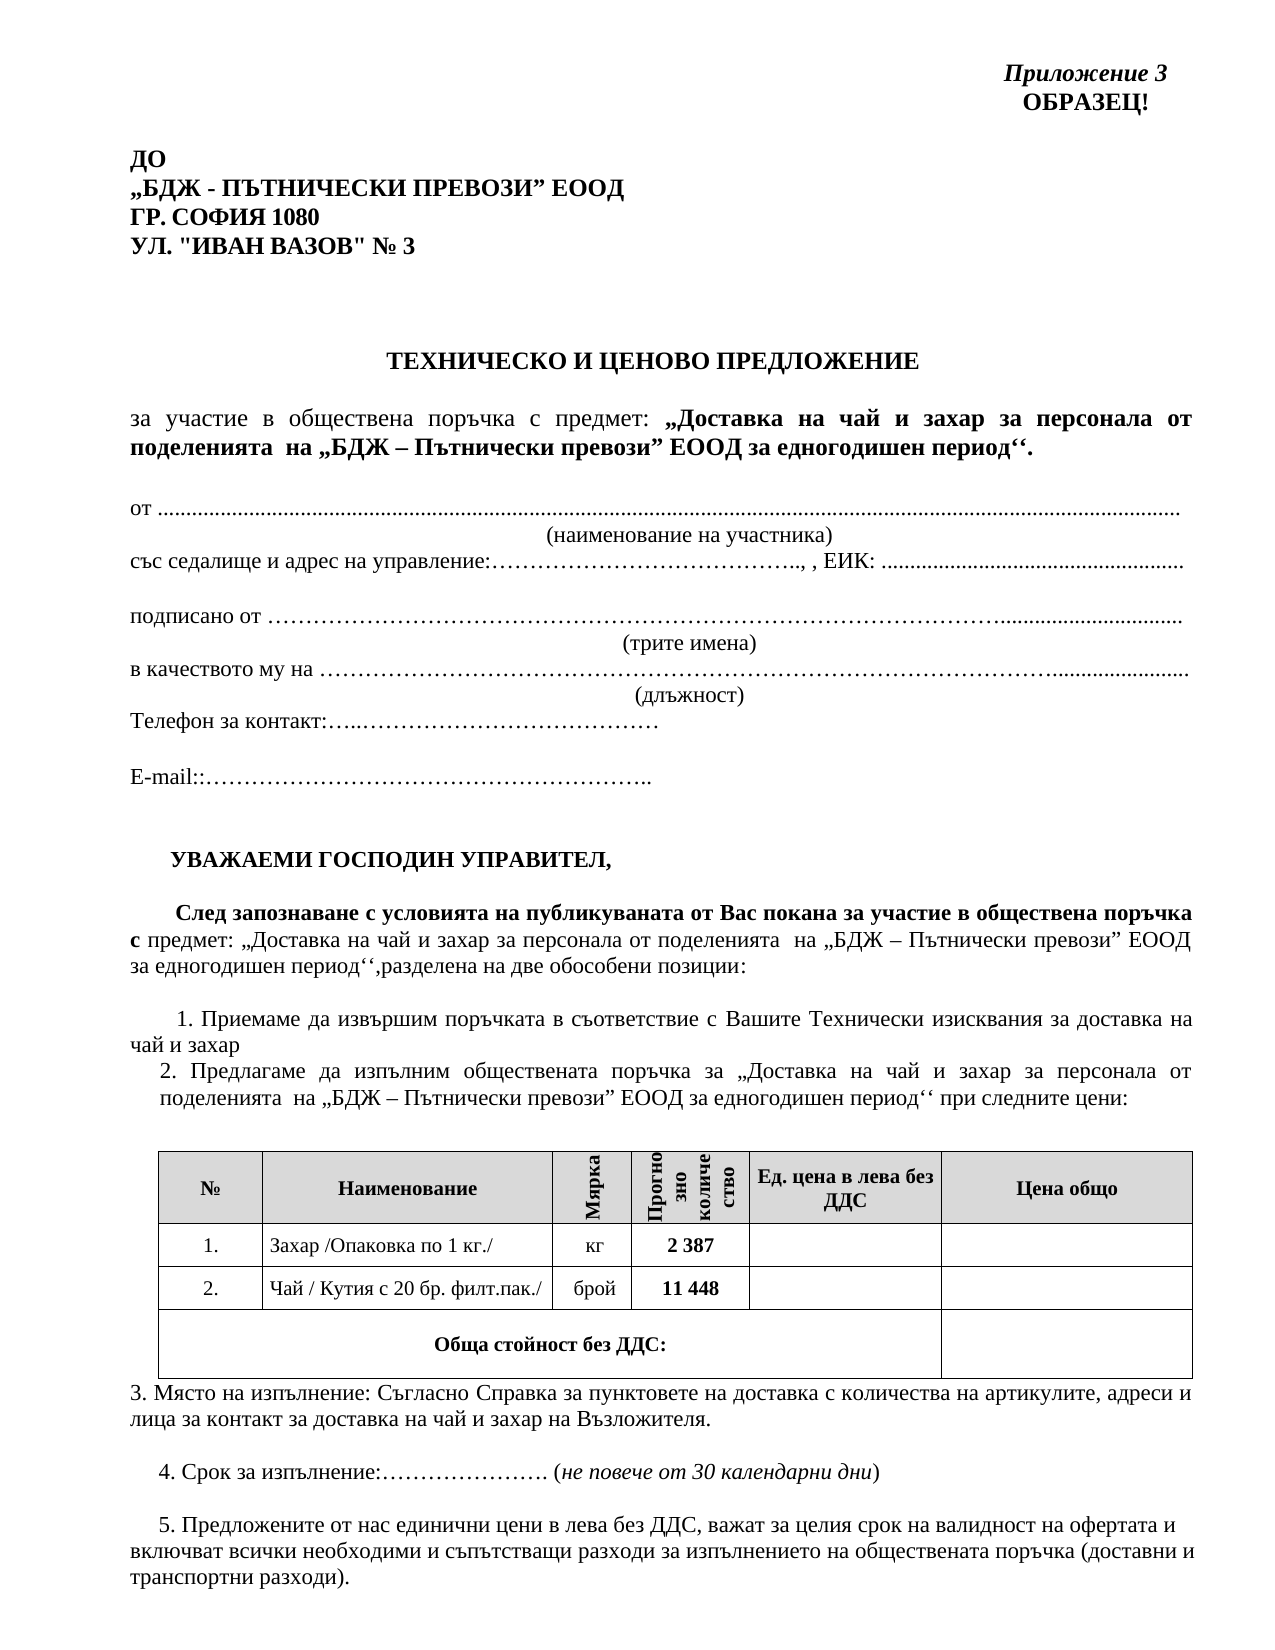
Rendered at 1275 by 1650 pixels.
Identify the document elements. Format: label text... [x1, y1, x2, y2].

text 1. Приемаме да извършим поръчката в съответствие с Вашите Технически изисквания за доставка на чай и захар [130, 1005, 1193, 1057]
table_header Цена общо [942, 1152, 1192, 1223]
table_cell 1. [159, 1224, 262, 1266]
table_cell [750, 1224, 941, 1266]
text ГР. СОФИЯ 1080 [130, 202, 1249, 231]
table_header № [159, 1152, 262, 1223]
text Телефон за контакт:…..………………………………… [130, 708, 1249, 734]
text След запознаване с условията на публикуваната от Вас покана за участие в обществена поръчка с предмет: „Доставка на чай и захар за персонала от поделенията на „БДЖ – Пътнически превози” ЕООД за едногодишен период‘‘,разделена на две обособени позиции: [130, 899, 1193, 978]
table_cell брой [553, 1267, 631, 1308]
table_cell 11 448 [632, 1267, 749, 1308]
text 3. Място на изпълнение: Съгласно Справка за пунктовете на доставка с количества на артикулите, адреси и лица за контакт за доставка на чай и захар на Възложителя. [130, 1357, 1193, 1432]
text УВАЖАЕМИ ГОСПОДИН УПРАВИТЕЛ, [130, 847, 1172, 873]
text за участие в обществена поръчка с предмет: „Доставка на чай и захар за персонала от поделенията на „БДЖ – Пътнически превози” ЕООД за едногодишен период‘‘. [130, 403, 1193, 461]
table_cell 2. [159, 1267, 262, 1308]
table_header Прогнозно количество [632, 1152, 749, 1223]
table_cell Захар /Опаковка по 1 кг./ [263, 1224, 552, 1266]
text подписано от ……………………………………………………………………………………................................ [130, 602, 1249, 628]
text в качеството му на ……………………………………………………………………………………........................ [130, 655, 1249, 681]
text „БДЖ - ПЪТНИЧЕСКИ ПРЕВОЗИ” ЕООД [130, 173, 1249, 202]
text Е-mail::………………………………………………….. [130, 763, 1249, 789]
text ДО [130, 144, 1249, 173]
table_cell Обща стойност без ДДС: [159, 1310, 941, 1378]
text 5. Предложените от нас единични цени в лева без ДДС, важат за целия срок на валидност на офертата и включват всички необходими и съпътстващи разходи за изпълнението на обществената поръчка (доставни и транспортни разходи). [130, 1511, 1249, 1590]
list 2. Предлагаме да изпълним обществената поръчка за „Доставка на чай и захар за персонала от поделенията на „БДЖ – Пътнически превози” ЕООД за едногодишен период‘‘ при следните цени: [159, 1057, 1193, 1110]
text (трите имена) [130, 628, 1249, 655]
text Приложение 3 [867, 58, 1249, 87]
table_cell [750, 1267, 941, 1308]
table_header Мярка [553, 1152, 631, 1223]
table_cell [942, 1224, 1192, 1266]
text със седалище и адрес на управление:………………………………….., , ЕИК: ..................................................... [130, 547, 1249, 573]
table_cell кг [553, 1224, 631, 1266]
text УЛ. "ИВАН ВАЗОВ" № 3 [130, 231, 1249, 259]
text (наименование на участника) [130, 521, 1249, 547]
text ОБРАЗЕЦ! [867, 87, 1249, 116]
text от ................................................................................................................................................................................... [130, 494, 1249, 521]
table_header Ед. цена в лева без ДДС [750, 1152, 941, 1223]
table_cell [942, 1310, 1192, 1378]
table_cell Чай / Кутия с 20 бр. филт.пак./ [263, 1267, 552, 1308]
table_cell 2 387 [632, 1224, 749, 1266]
table_cell [942, 1267, 1192, 1308]
table_header Наименование [263, 1152, 552, 1223]
text (длъжност) [130, 681, 1249, 708]
text ТЕХНИЧЕСКО И ЦЕНОВО ПРЕДЛОЖЕНИЕ [130, 346, 1249, 374]
text 4. Срок за изпълнение:…………………. (не повече от 30 календарни дни) [130, 1458, 1193, 1484]
